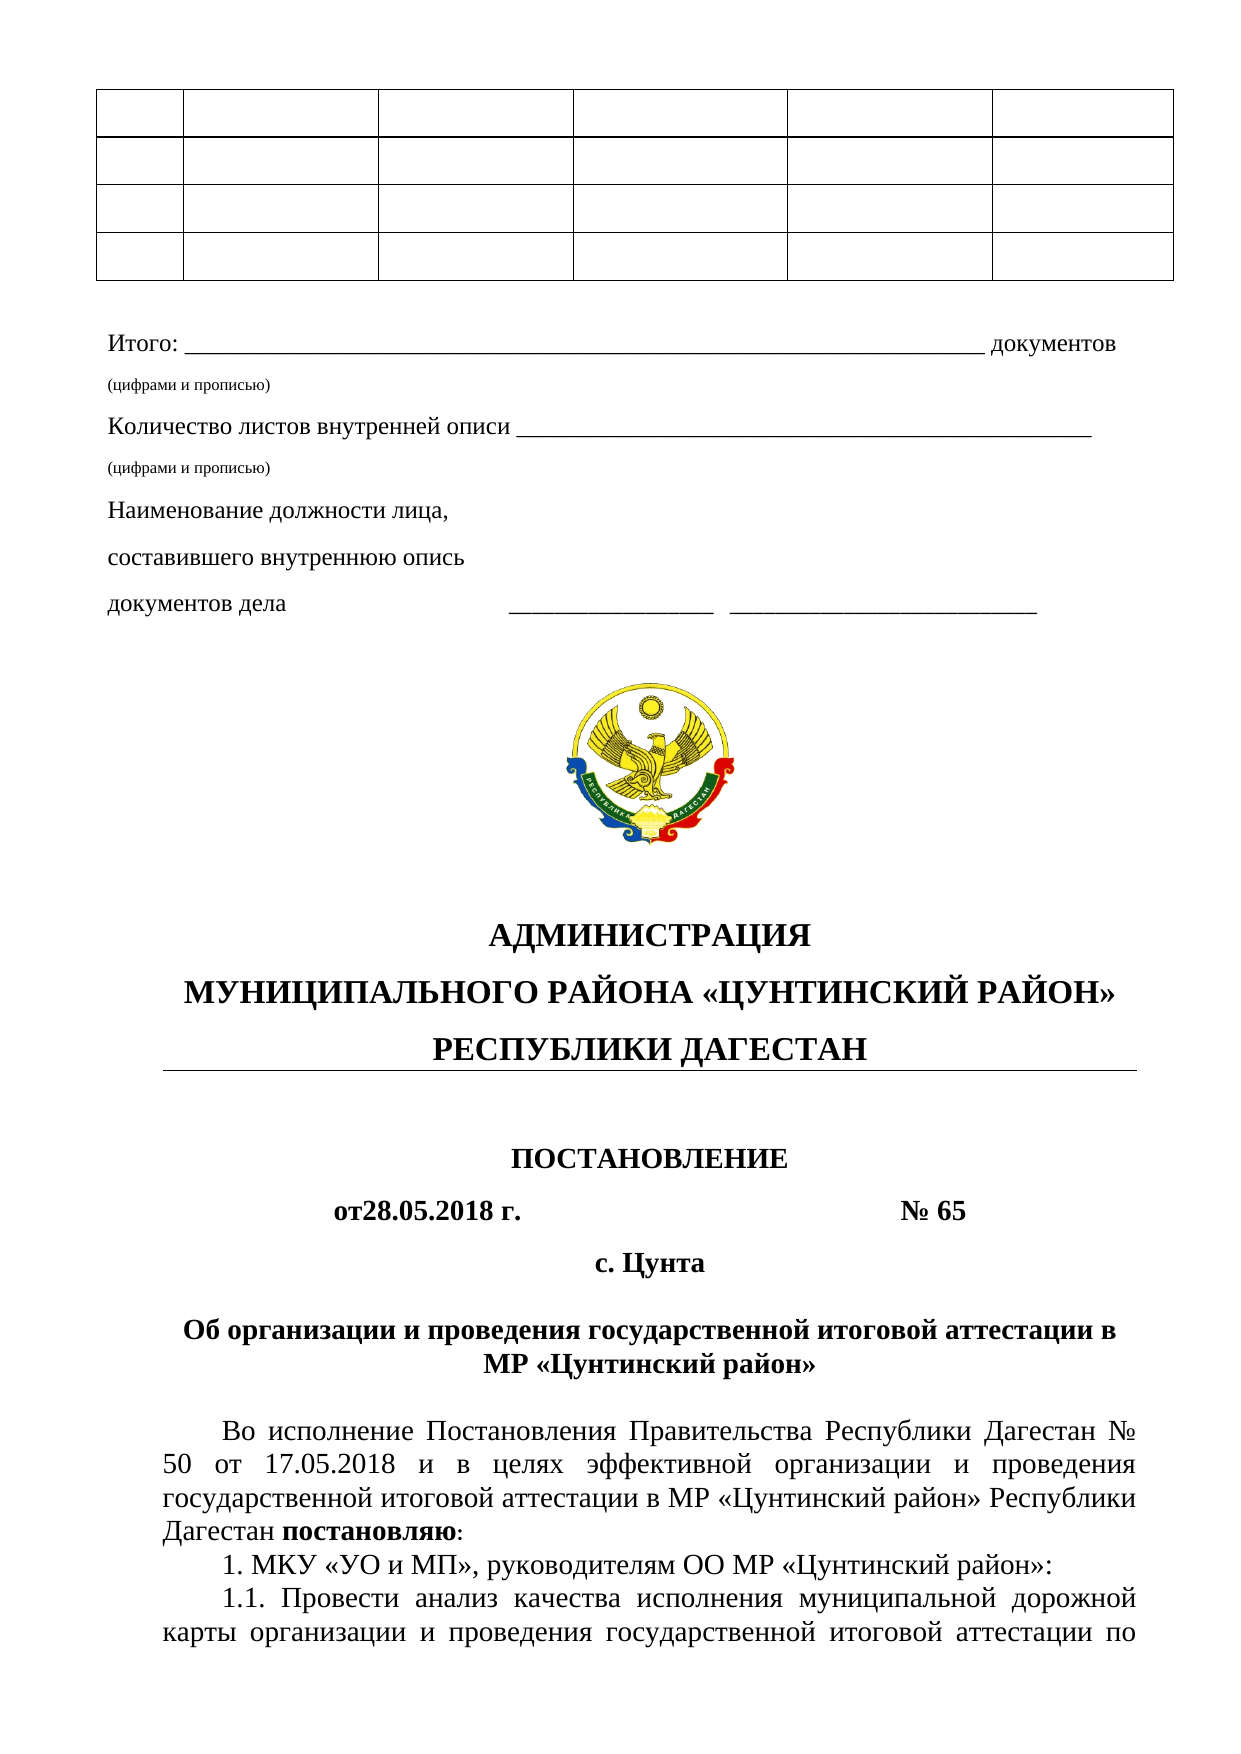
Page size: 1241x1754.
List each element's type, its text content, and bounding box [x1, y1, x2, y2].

table_cell [184, 90, 378, 136]
table_cell [184, 233, 378, 280]
table_cell [379, 138, 573, 184]
table_cell [788, 90, 992, 136]
text Во исполнение Постановления Правительства Республики Дагестан № 50 от 17.05.2018 и в целях эффективной организации и проведения государственной итоговой аттестации в МР «Цунтинский район» Республики Дагестан постановляю: [162, 1413, 1137, 1547]
table_cell [788, 233, 992, 280]
table_cell [184, 185, 378, 232]
table_cell [184, 138, 378, 184]
table_cell [788, 185, 992, 232]
table_cell [993, 90, 1173, 136]
picture [564, 682, 736, 846]
table_cell [97, 233, 183, 280]
text АДМИНИСТРАЦИЯ [162, 916, 1137, 954]
table_cell [574, 90, 787, 136]
table_cell Итого: ________________________________________________________________ документов (цифрами и прописью) Количество листов внутренней описи ______________________________________________ (цифрами и прописью) Наименование должности лица, составившего внутреннюю опись документов дела __________________ ___________________________ [96, 281, 1173, 635]
table_cell [97, 185, 183, 232]
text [162, 1581, 1137, 1648]
table_cell [379, 90, 573, 136]
text с. Цунта [162, 1245, 1137, 1279]
text 1. МКУ «УО и МП», руководителям ОО МР «Цунтинский район»: [162, 1547, 1137, 1581]
table_cell [97, 90, 183, 136]
table_cell [574, 185, 787, 232]
table_cell [97, 138, 183, 184]
table_cell [574, 138, 787, 184]
table_cell [379, 185, 573, 232]
text от28.05.2018 г. № 65 [162, 1193, 1137, 1227]
text ПОСТАНОВЛЕНИЕ [162, 1141, 1137, 1175]
table_cell [379, 233, 573, 280]
table_cell [788, 138, 992, 184]
table_cell [993, 185, 1173, 232]
text Об организации и проведения государственной итоговой аттестации в МР «Цунтинский район» [162, 1312, 1137, 1379]
text МУНИЦИПАЛЬНОГО РАЙОНА «ЦУНТИНСКИЙ РАЙОН» [162, 973, 1137, 1011]
text РЕСПУБЛИКИ ДАГЕСТАН [162, 1029, 1137, 1071]
table_cell [993, 233, 1173, 280]
table_cell [993, 138, 1173, 184]
table_cell [574, 233, 787, 280]
